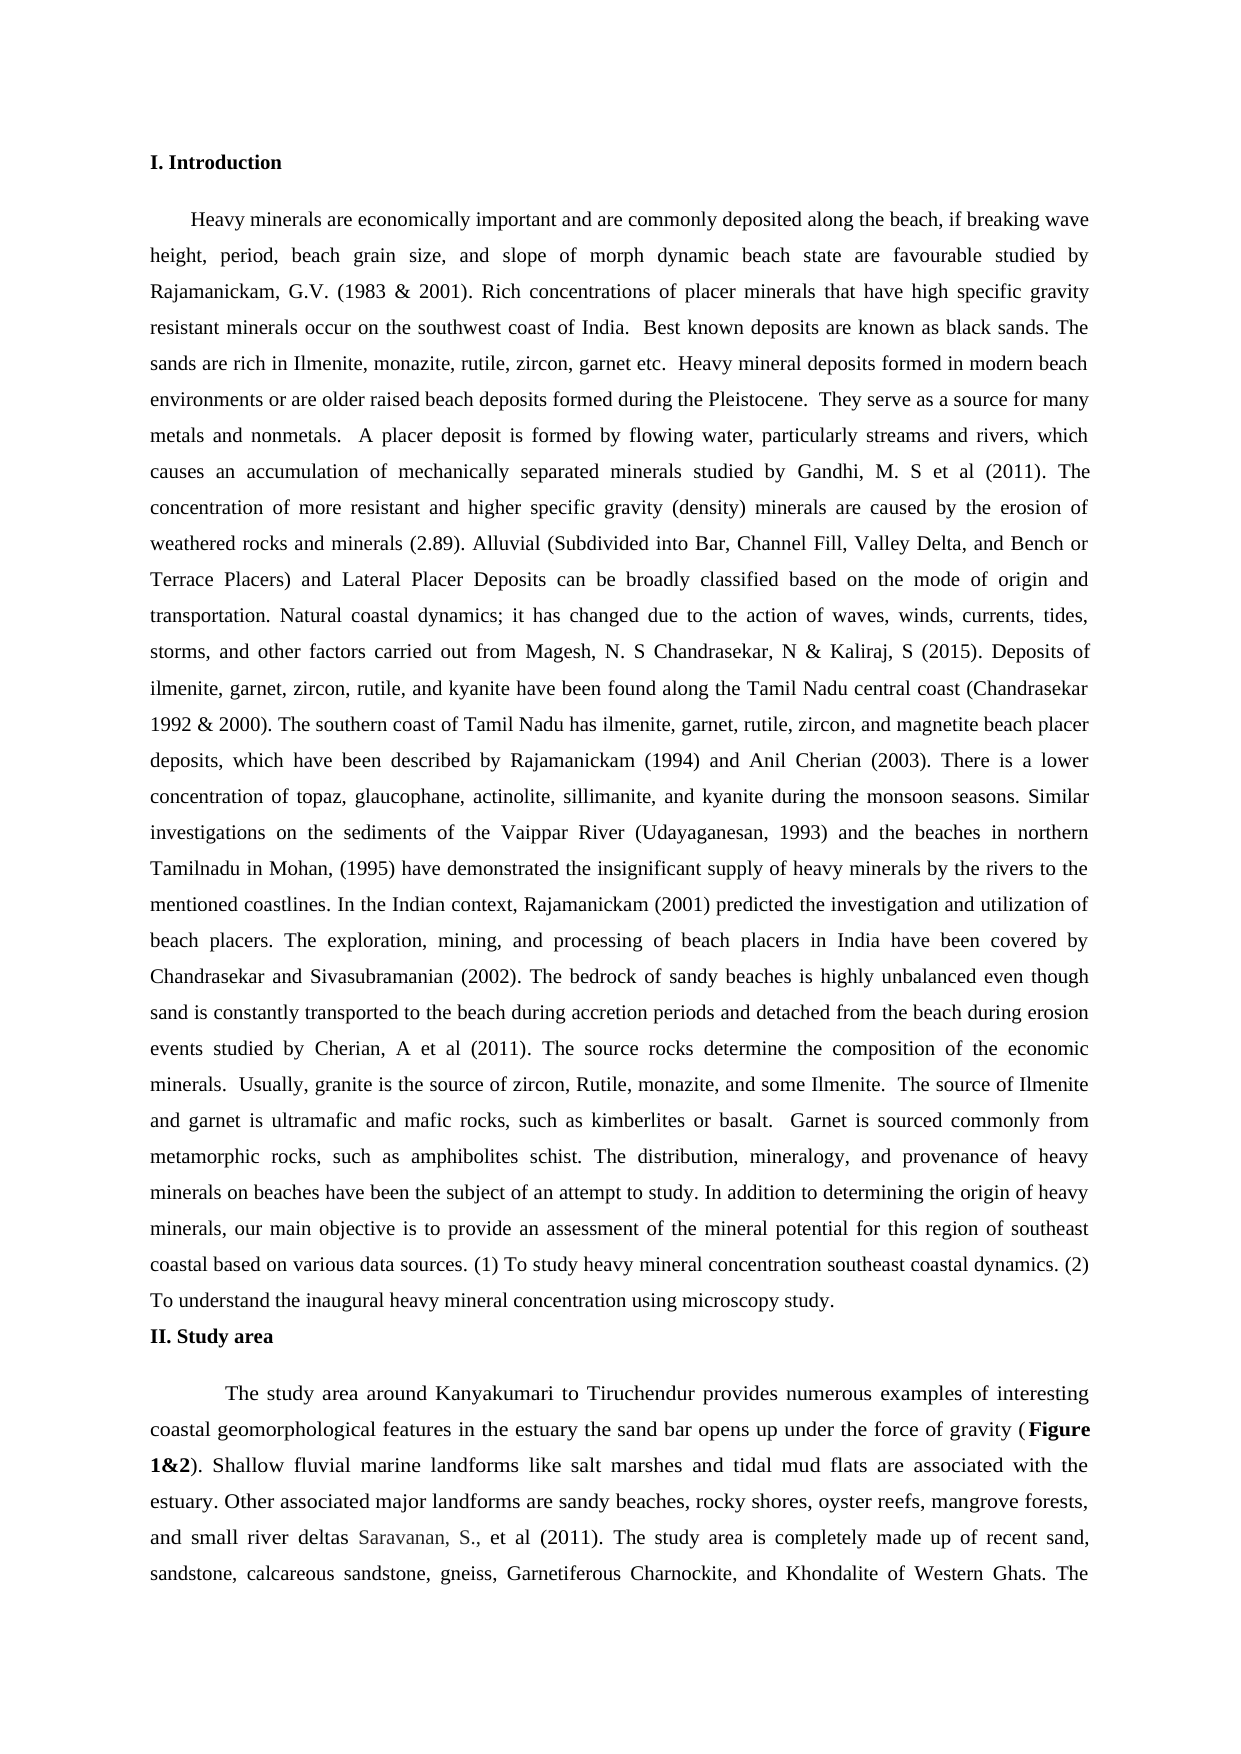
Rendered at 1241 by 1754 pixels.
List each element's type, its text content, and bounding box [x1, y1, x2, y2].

text II. Study area [150, 1324, 1090, 1348]
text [150, 1381, 1090, 1561]
list Heavy minerals are economically important and are commonly deposited along the beach, if breaking wave height, period, beach grain size, and slope of morph dynamic beach state are favourable studied by Rajamanickam, G.V. (1983 & 2001). Rich concentrations of placer minerals that have high specific gravity resistant minerals occur on the southwest coast of India. Best known deposits are known as black sands. The sands are rich in Ilmenite, monazite, rutile, zircon, garnet etc. Heavy mineral deposits formed in modern beach environments or are older raised beach deposits formed during the Pleistocene. They serve as a source for many metals and nonmetals. A placer deposit is formed by flowing water, particularly streams and rivers, which causes an accumulation of mechanically separated minerals studied by Gandhi, M. S et al (2011). The concentration of more resistant and higher specific gravity (density) minerals are caused by the erosion of weathered rocks and minerals (2.89). Alluvial (Subdivided into Bar, Channel Fill, Valley Delta, and Bench or Terrace Placers) and Lateral Placer Deposits can be broadly classified based on the mode of origin and transportation. Natural coastal dynamics; it has changed due to the action of waves, winds, currents, tides, storms, and other factors carried out from Magesh, N. S Chandrasekar, N & Kaliraj, S (2015). Deposits of ilmenite, garnet, zircon, rutile, and kyanite have been found along the Tamil Nadu central coast (Chandrasekar 1992 & 2000). The southern coast of Tamil Nadu has ilmenite, garnet, rutile, zircon, and magnetite beach placer deposits, which have been described by Rajamanickam (1994) and Anil Cherian (2003). There is a lower concentration of topaz, glaucophane, actinolite, sillimanite, and kyanite during the monsoon seasons. Similar investigations on the sediments of the Vaippar River (Udayaganesan, 1993) and the beaches in northern Tamilnadu in Mohan, (1995) have demonstrated the insignificant supply of heavy minerals by the rivers to the mentioned coastlines. In the Indian context, Rajamanickam (2001) predicted the investigation and utilization of beach placers. The exploration, mining, and processing of beach placers in India have been covered by Chandrasekar and Sivasubramanian (2002). The bedrock of sandy beaches is highly unbalanced even though sand is constantly transported to the beach during accretion periods and detached from the beach during erosion events studied by Cherian, A et al (2011). The source rocks determine the composition of the economic minerals. Usually, granite is the source of zircon, Rutile, monazite, and some Ilmenite. The source of Ilmenite and garnet is ultramafic and mafic rocks, such as kimberlites or basalt. Garnet is sourced commonly from metamorphic rocks, such as amphibolites schist. The distribution, mineralogy, and provenance of heavy minerals on beaches have been the subject of an attempt to study. In addition to determining the origin of heavy minerals, our main objective is to provide an assessment of the mineral potential for this region of southeast coastal based on various data sources. (1) To study heavy mineral concentration southeast coastal dynamics. (2) To understand the inaugural heavy mineral concentration using microscopy study. [150, 207, 1090, 1312]
text I. Introduction [150, 150, 1090, 174]
